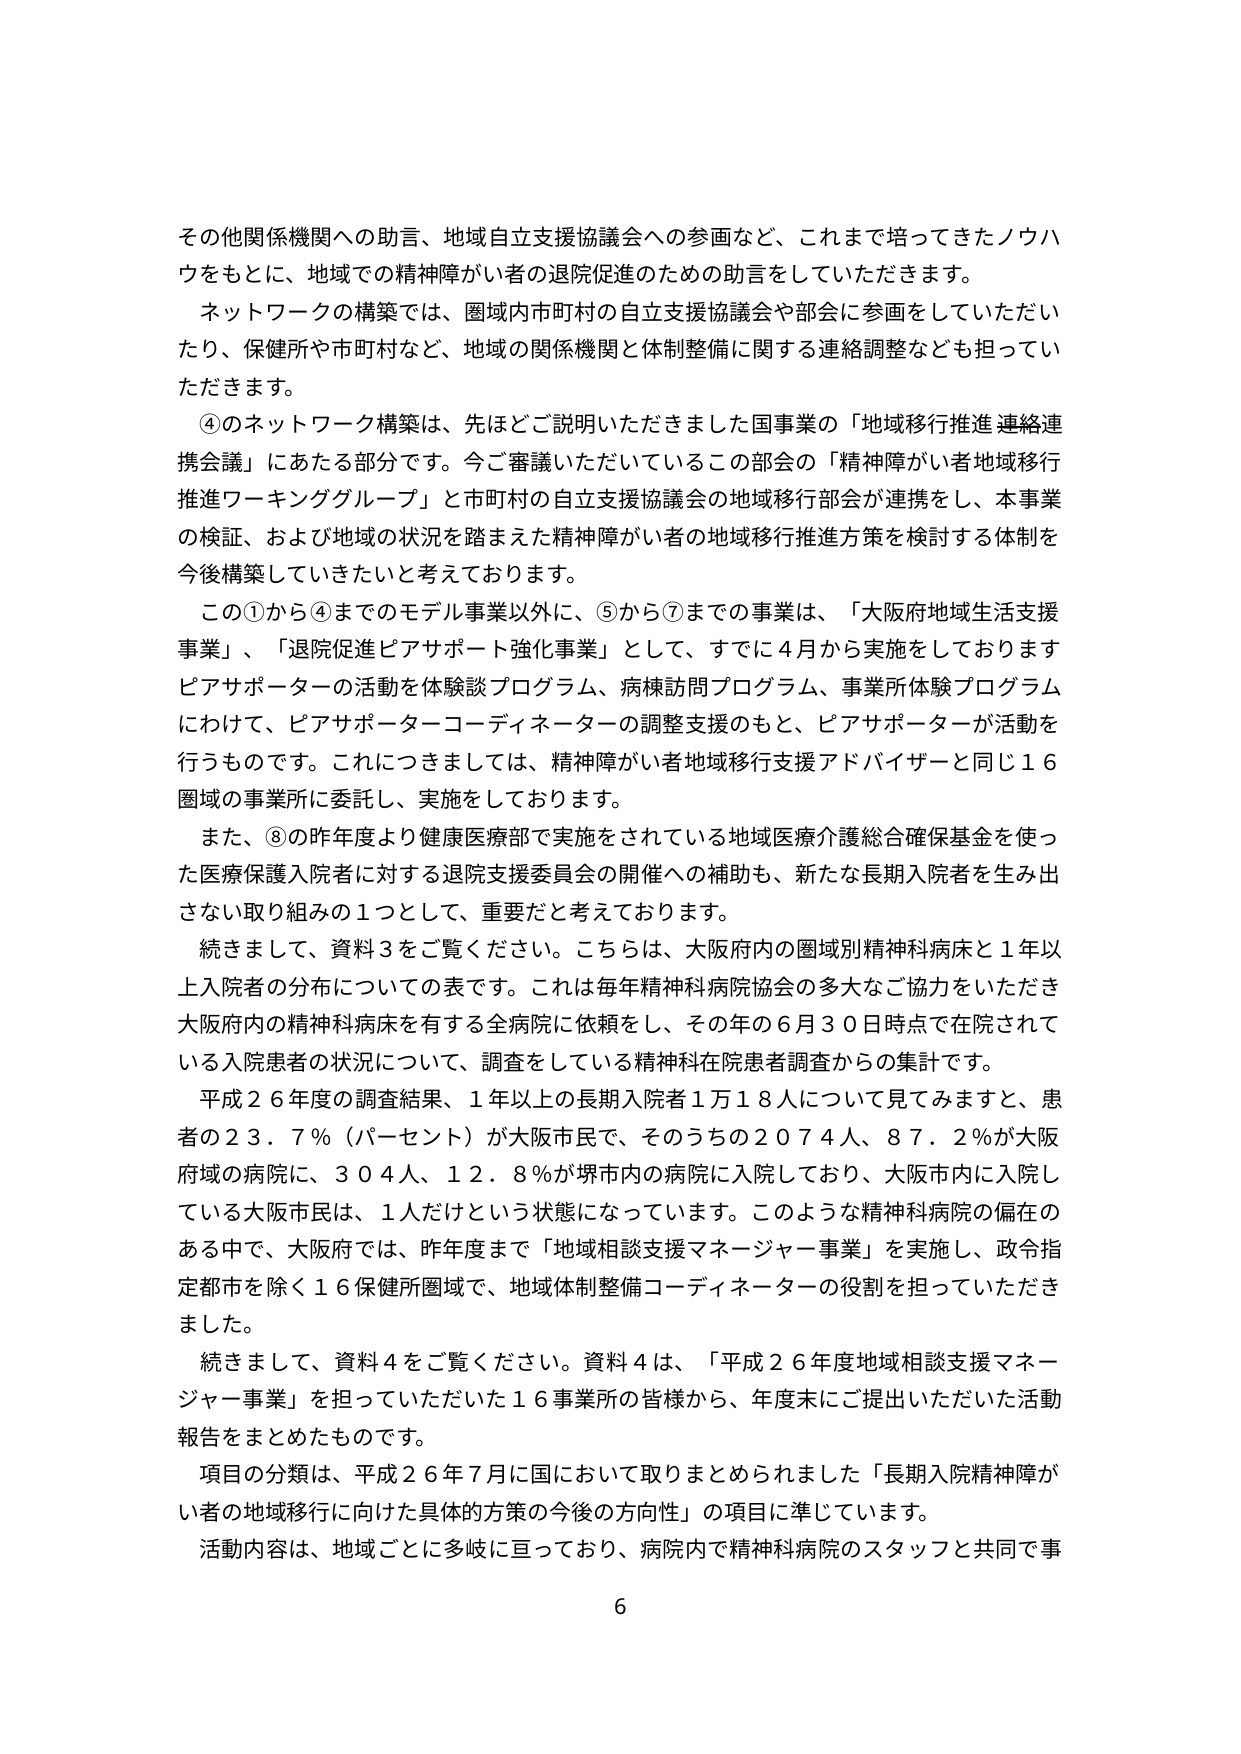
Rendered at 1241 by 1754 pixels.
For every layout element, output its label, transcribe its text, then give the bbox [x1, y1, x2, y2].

text この①から④までのモデル事業以外に、⑤から⑦までの事業は、「大阪府地域生活支援事業」、「退院促進ピアサポート強化事業」として、すでに４月から実施をしております。ピアサポーターの活動を体験談プログラム、病棟訪問プログラム、事業所体験プログラムにわけて、ピアサポーターコーディネーターの調整支援のもと、ピアサポーターが活動を行うものです。これにつきましては、精神障がい者地域移行支援アドバイザーと同じ１６圏域の事業所に委託し、実施をしております。 [177, 592, 1063, 817]
text 項目の分類は、平成２６年７月に国において取りまとめられました「長期入院精神障がい者の地域移行に向けた具体的方策の今後の方向性」の項目に準じています。 [177, 1454, 1063, 1529]
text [177, 1529, 1063, 1567]
text ④のネットワーク構築は、先ほどご説明いただきました国事業の「地域移行推進連絡連携会議」にあたる部分です。今ご審議いただいているこの部会の「精神障がい者地域移行推進ワーキンググループ」と市町村の自立支援協議会の地域移行部会が連携をし、本事業の検証、および地域の状況を踏まえた精神障がい者の地域移行推進方策を検討する体制を今後構築していきたいと考えております。 [177, 404, 1063, 592]
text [177, 217, 1063, 292]
text 平成２６年度の調査結果、１年以上の長期入院者１万１８人について見てみますと、患者の２３．７％（パーセント）が大阪市民で、そのうちの２０７４人、８７．２％が大阪府域の病院に、３０４人、１２．８％が堺市内の病院に入院しており、大阪市内に入院している大阪市民は、１人だけという状態になっています。このような精神科病院の偏在のある中で、大阪府では、昨年度まで「地域相談支援マネージャー事業」を実施し、政令指定都市を除く１６保健所圏域で、地域体制整備コーディネーターの役割を担っていただきました。 [177, 1079, 1063, 1342]
text 続きまして、資料３をご覧ください。こちらは、大阪府内の圏域別精神科病床と１年以上入院者の分布についての表です。これは毎年精神科病院協会の多大なご協力をいただき、大阪府内の精神科病床を有する全病院に依頼をし、その年の６月３０日時点で在院されている入院患者の状況について、調査をしている精神科在院患者調査からの集計です。 [177, 929, 1063, 1079]
text また、⑧の昨年度より健康医療部で実施をされている地域医療介護総合確保基金を使った医療保護入院者に対する退院支援委員会の開催への補助も、新たな長期入院者を生み出さない取り組みの１つとして、重要だと考えております。 [177, 817, 1063, 929]
text 続きまして、資料４をご覧ください。資料４は、「平成２６年度地域相談支援マネージャー事業」を担っていただいた１６事業所の皆様から、年度末にご提出いただいた活動報告をまとめたものです。 [177, 1342, 1063, 1454]
text ネットワークの構築では、圏域内市町村の自立支援協議会や部会に参画をしていただいたり、保健所や市町村など、地域の関係機関と体制整備に関する連絡調整なども担っていただきます。 [177, 292, 1063, 404]
